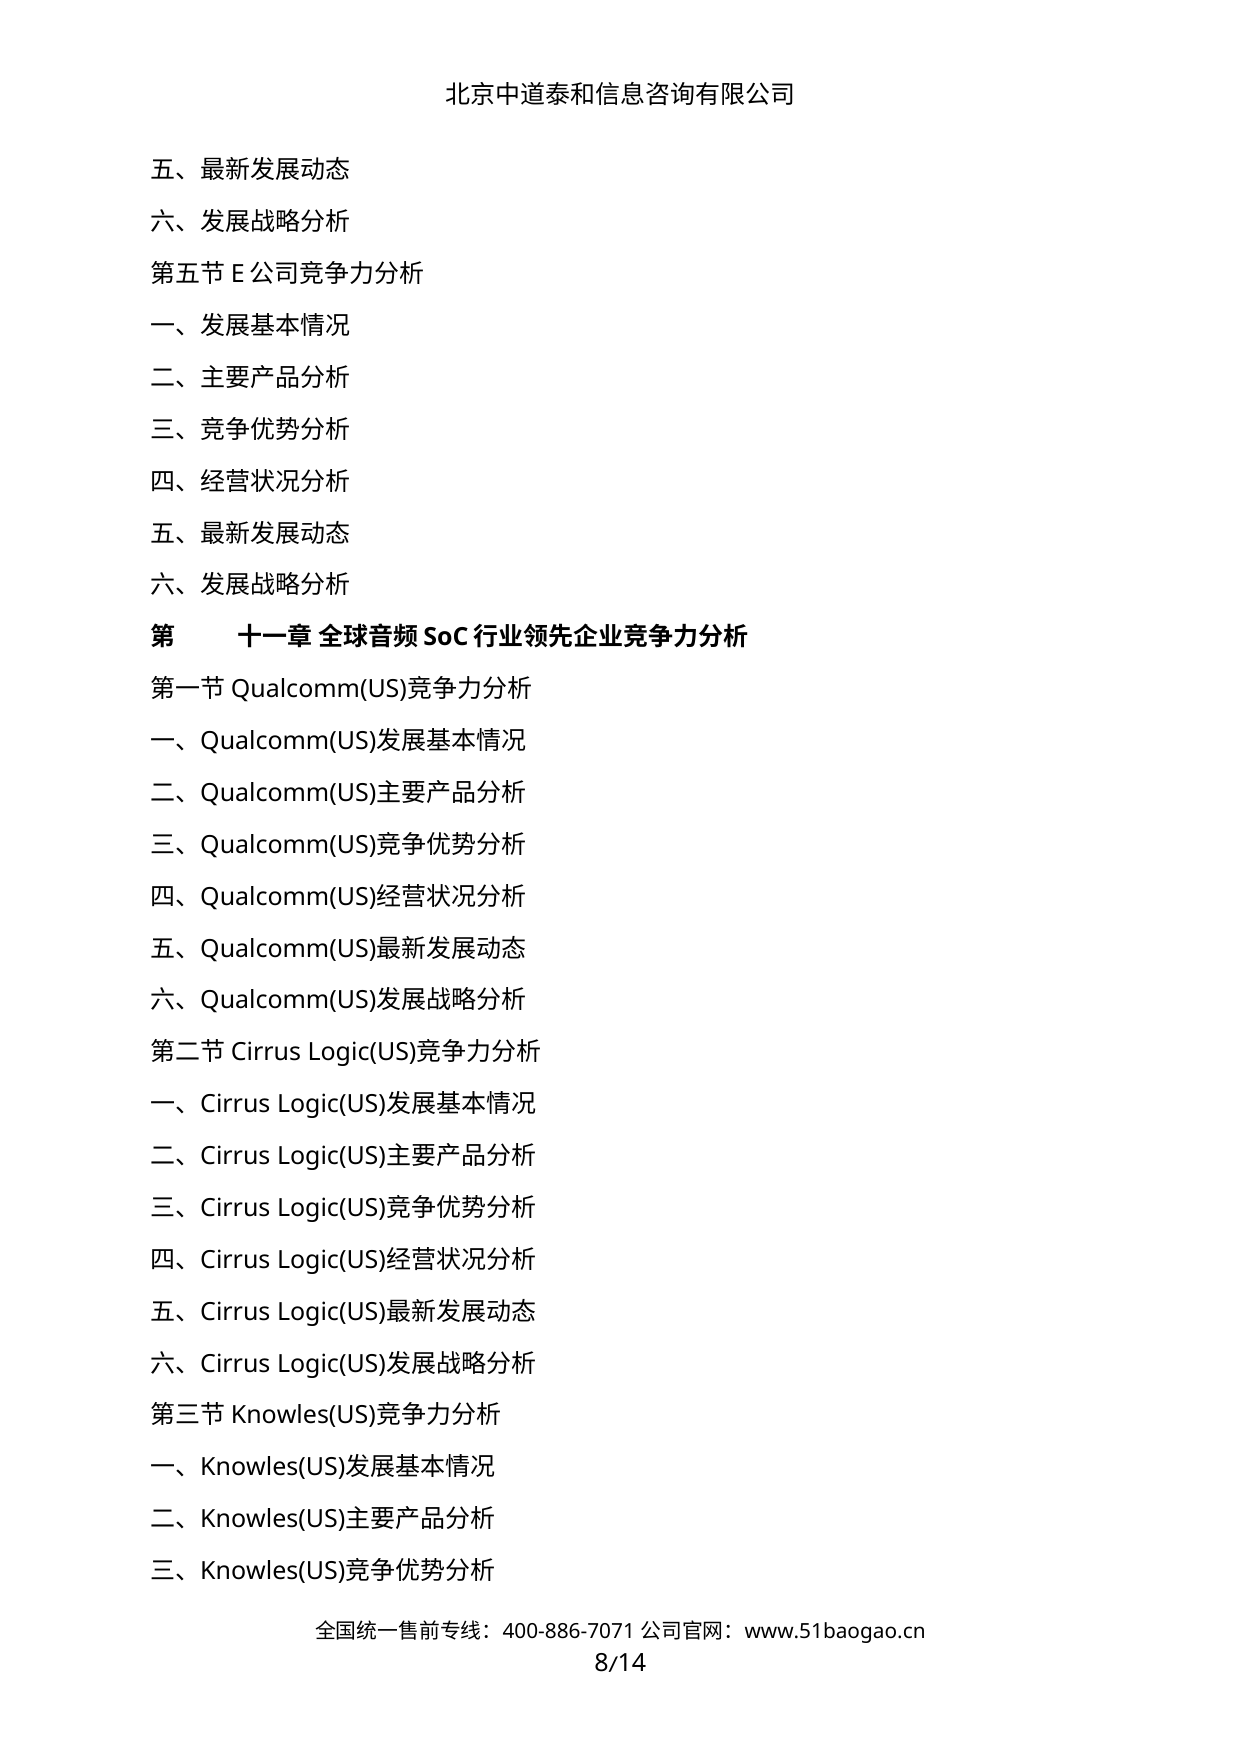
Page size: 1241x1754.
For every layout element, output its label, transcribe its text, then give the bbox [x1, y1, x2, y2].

text 六、发展战略分析 [150, 202, 1090, 238]
text 一、发展基本情况 [150, 306, 1090, 342]
text 第五节 E公司竞争力分析 [150, 254, 1090, 290]
text 六、Cirrus Logic(US)发展战略分析 [150, 1343, 1090, 1379]
text 二、Qualcomm(US)主要产品分析 [150, 772, 1090, 809]
text 二、Cirrus Logic(US)主要产品分析 [150, 1136, 1090, 1172]
text 六、发展战略分析 [150, 565, 1090, 601]
text 四、经营状况分析 [150, 461, 1090, 497]
text 第二节 Cirrus Logic(US)竞争力分析 [150, 1032, 1090, 1068]
text 一、Knowles(US)发展基本情况 [150, 1447, 1090, 1483]
text 第一节 Qualcomm(US)竞争力分析 [150, 669, 1090, 705]
text 五、Qualcomm(US)最新发展动态 [150, 928, 1090, 964]
text 五、Cirrus Logic(US)最新发展动态 [150, 1291, 1090, 1327]
text 三、Cirrus Logic(US)竞争优势分析 [150, 1187, 1090, 1224]
text 六、Qualcomm(US)发展战略分析 [150, 980, 1090, 1016]
text 一、Qualcomm(US)发展基本情况 [150, 721, 1090, 757]
text 三、Qualcomm(US)竞争优势分析 [150, 824, 1090, 861]
text 五、最新发展动态 [150, 513, 1090, 549]
text 第三节 Knowles(US)竞争力分析 [150, 1395, 1090, 1431]
text 一、Cirrus Logic(US)发展基本情况 [150, 1084, 1090, 1120]
text 二、主要产品分析 [150, 357, 1090, 394]
text 三、竞争优势分析 [150, 409, 1090, 446]
text 五、最新发展动态 [150, 150, 1090, 186]
text 四、Qualcomm(US)经营状况分析 [150, 876, 1090, 912]
text 四、Cirrus Logic(US)经营状况分析 [150, 1239, 1090, 1276]
text 二、Knowles(US)主要产品分析 [150, 1499, 1090, 1535]
text 第 十一章 全球音频SoC行业领先企业竞争力分析 [150, 617, 1090, 653]
text 三、Knowles(US)竞争优势分析 [150, 1551, 1090, 1587]
